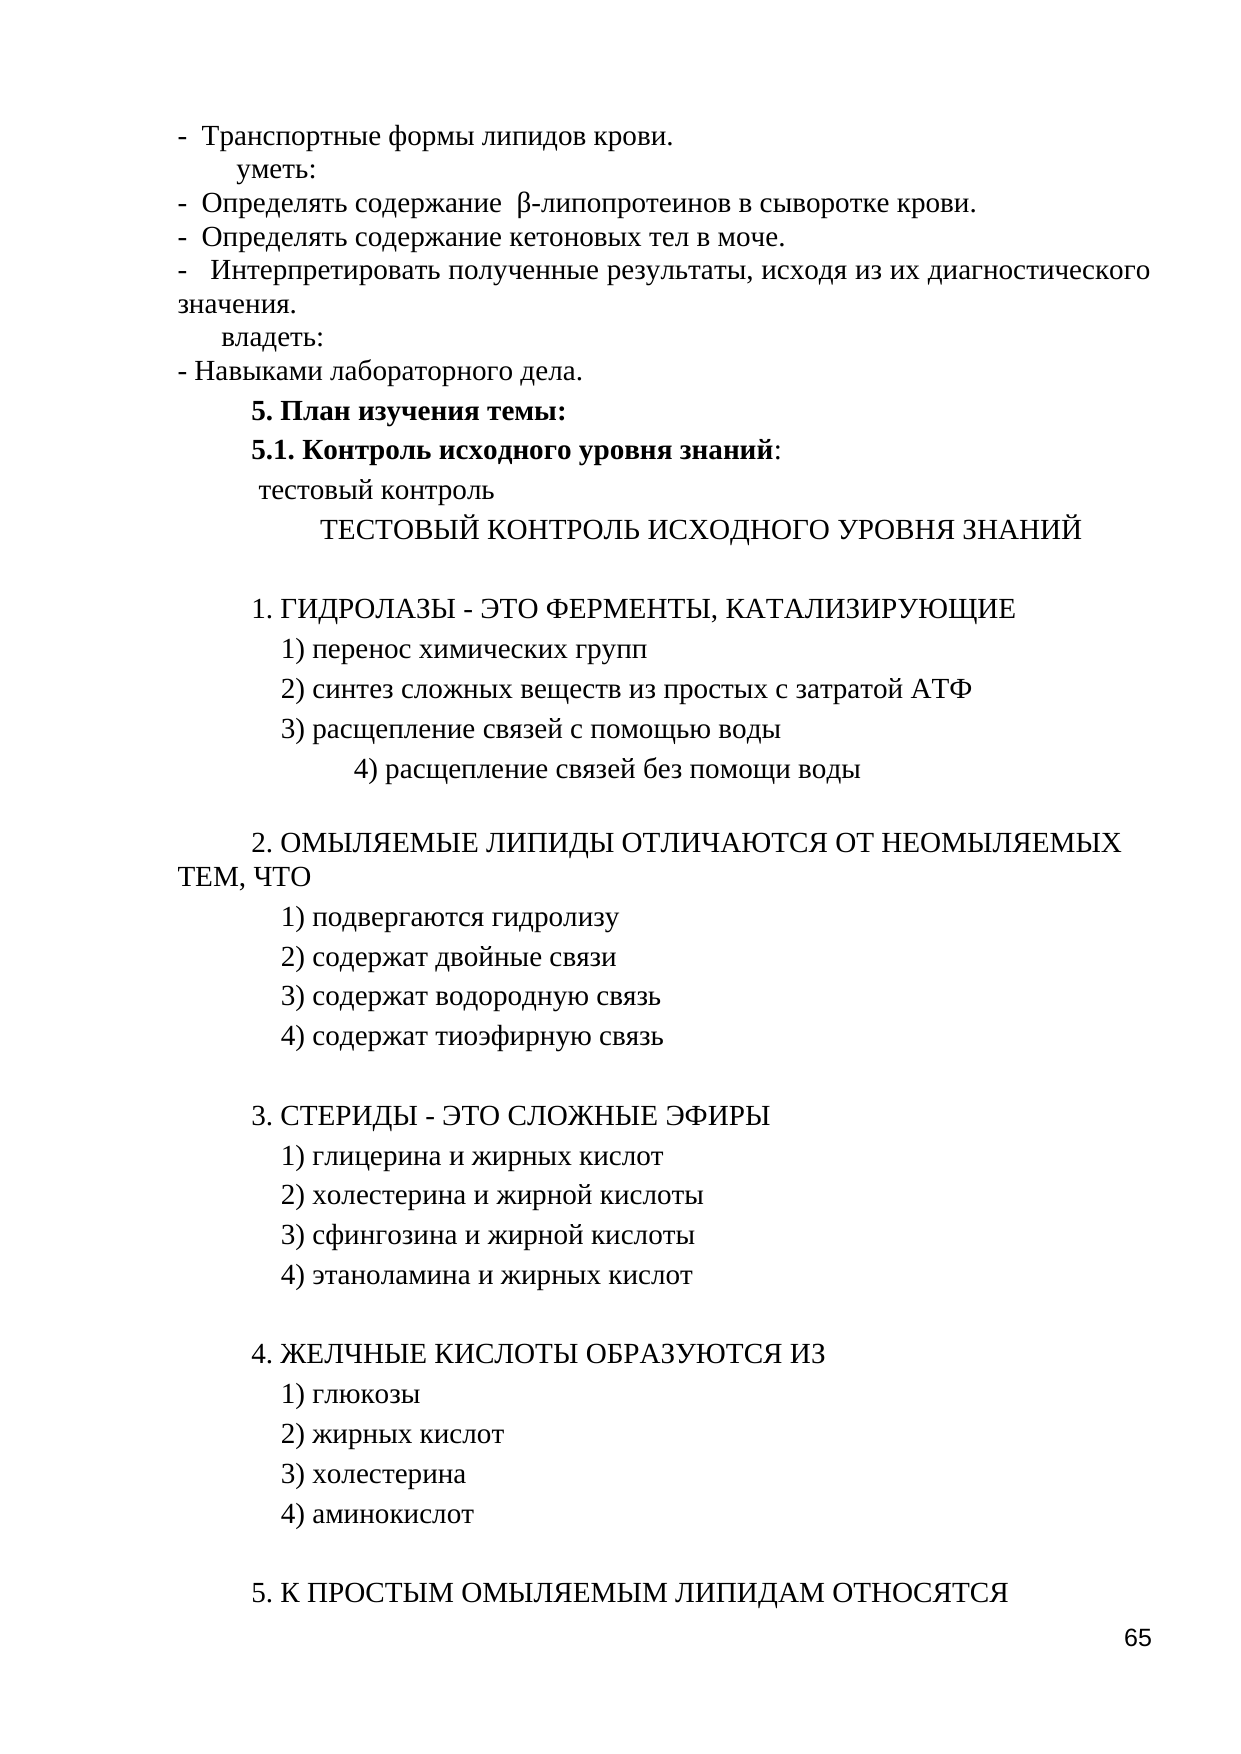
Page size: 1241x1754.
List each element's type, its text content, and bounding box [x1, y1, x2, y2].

text 4. ЖЕЛЧНЫЕ КИСЛОТЫ ОБРАЗУЮТСЯ ИЗ [177, 1337, 1152, 1370]
text владеть: [177, 319, 1152, 353]
text 3) холестерина [177, 1456, 1152, 1489]
text 1. ГИДРОЛАЗЫ - ЭТО ФЕРМЕНТЫ, КАТАЛИЗИРУЮЩИЕ [177, 592, 1152, 625]
text 3) сфингозина и жирной кислоты [177, 1217, 1152, 1251]
text ТЕСТОВЫЙ КОНТРОЛЬ ИСХОДНОГО УРОВНЯ ЗНАНИЙ [177, 512, 1152, 546]
text тестовый контроль [177, 472, 1152, 506]
text 5. План изучения темы: [183, 393, 1152, 426]
text 2) жирных кислот [177, 1416, 1152, 1450]
text 2) холестерина и жирной кислоты [177, 1177, 1152, 1211]
text 2. ОМЫЛЯЕМЫЕ ЛИПИДЫ ОТЛИЧАЮТСЯ ОТ НЕОМЫЛЯЕМЫХ ТЕМ, ЧТО [177, 826, 1152, 893]
text - Интерпретировать полученные результаты, исходя из их диагностического значения. [177, 252, 1152, 319]
text 1) глюкозы [177, 1376, 1152, 1410]
text 4) аминокислот [177, 1496, 1152, 1529]
text 2) синтез сложных веществ из простых с затратой АТФ [177, 671, 1152, 705]
text 3) расщепление связей с помощью воды [177, 711, 1152, 744]
text уметь: [177, 152, 1152, 185]
text 3. СТЕРИДЫ - ЭТО СЛОЖНЫЕ ЭФИРЫ [177, 1098, 1152, 1131]
text 1) глицерина и жирных кислот [177, 1138, 1152, 1171]
text - Определять содержание β-липопротеинов в сыворотке крови. [177, 185, 1152, 219]
text 2) содержат двойные связи [177, 939, 1152, 972]
text 4) этаноламина и жирных кислот [177, 1257, 1152, 1291]
text - Определять содержание кетоновых тел в моче. [177, 219, 1152, 252]
text 5.1. Контроль исходного уровня знаний: [177, 432, 1152, 466]
text 4) содержат тиоэфирную связь [177, 1018, 1152, 1052]
text - Транспортные формы липидов крови. [177, 118, 1152, 152]
text 4) расщепление связей без помощи воды [177, 751, 1152, 784]
text 5. К ПРОСТЫМ ОМЫЛЯЕМЫМ ЛИПИДАМ ОТНОСЯТСЯ [177, 1575, 1152, 1609]
text - Навыками лабораторного дела. [177, 353, 1152, 386]
text 1) перенос химических групп [177, 631, 1152, 665]
text 1) подвергаются гидролизу [177, 899, 1152, 932]
text 3) содержат водородную связь [177, 978, 1152, 1012]
